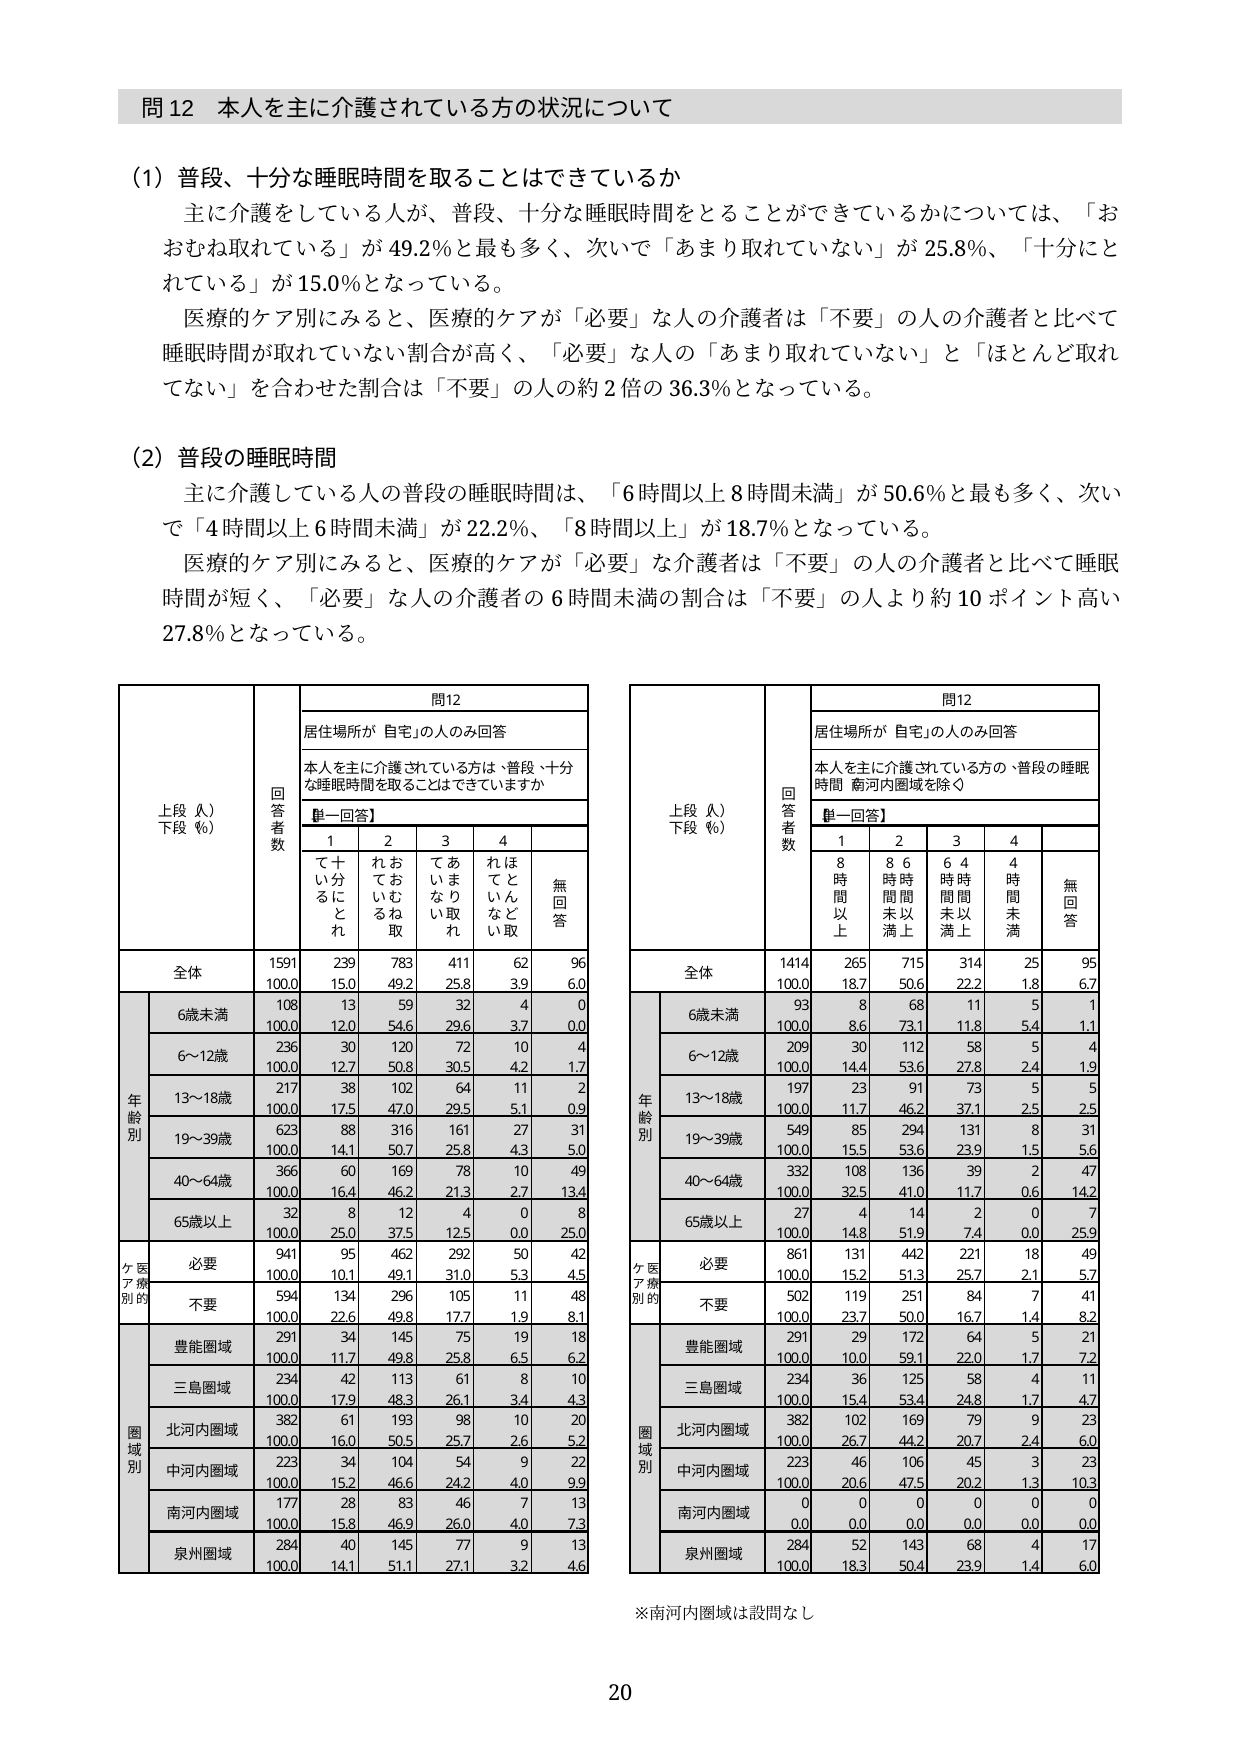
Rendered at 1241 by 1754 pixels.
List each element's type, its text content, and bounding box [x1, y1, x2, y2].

text 主に介護をしている人が、普段、十分な睡眠時間をとることができているかについては、「おおむね取れている」が49.2％と最も多く、次いで「あまり取れていない」が25.8％、「十分にとれている」が15.0％となっている。 [162, 194, 1122, 299]
text （2）普段の睡眠時間 [118, 439, 1122, 474]
text ※南河内圏域は設問なし [118, 1594, 1122, 1629]
text （1）普段、十分な睡眠時間を取ることはできているか [118, 159, 1122, 194]
text 医療的ケア別にみると、医療的ケアが「必要」な人の介護者は「不要」の人の介護者と比べて睡眠時間が取れていない割合が高く、「必要」な人の「あまり取れていない」と「ほとんど取れてない」を合わせた割合は「不要」の人の約2倍の36.3％となっている。 [162, 299, 1122, 404]
subtitle 問12 本人を主に介護されている方の状況について [118, 89, 1122, 124]
text 主に介護している人の普段の睡眠時間は、「6時間以上8時間未満」が50.6％と最も多く、次いで「4時間以上6時間未満」が22.2％、「8時間以上」が18.7％となっている。 [162, 474, 1122, 544]
text 医療的ケア別にみると、医療的ケアが「必要」な介護者は「不要」の人の介護者と比べて睡眠時間が短く、「必要」な人の介護者の6時間未満の割合は「不要」の人より約10ポイント高い27.8％となっている。 [162, 544, 1122, 649]
